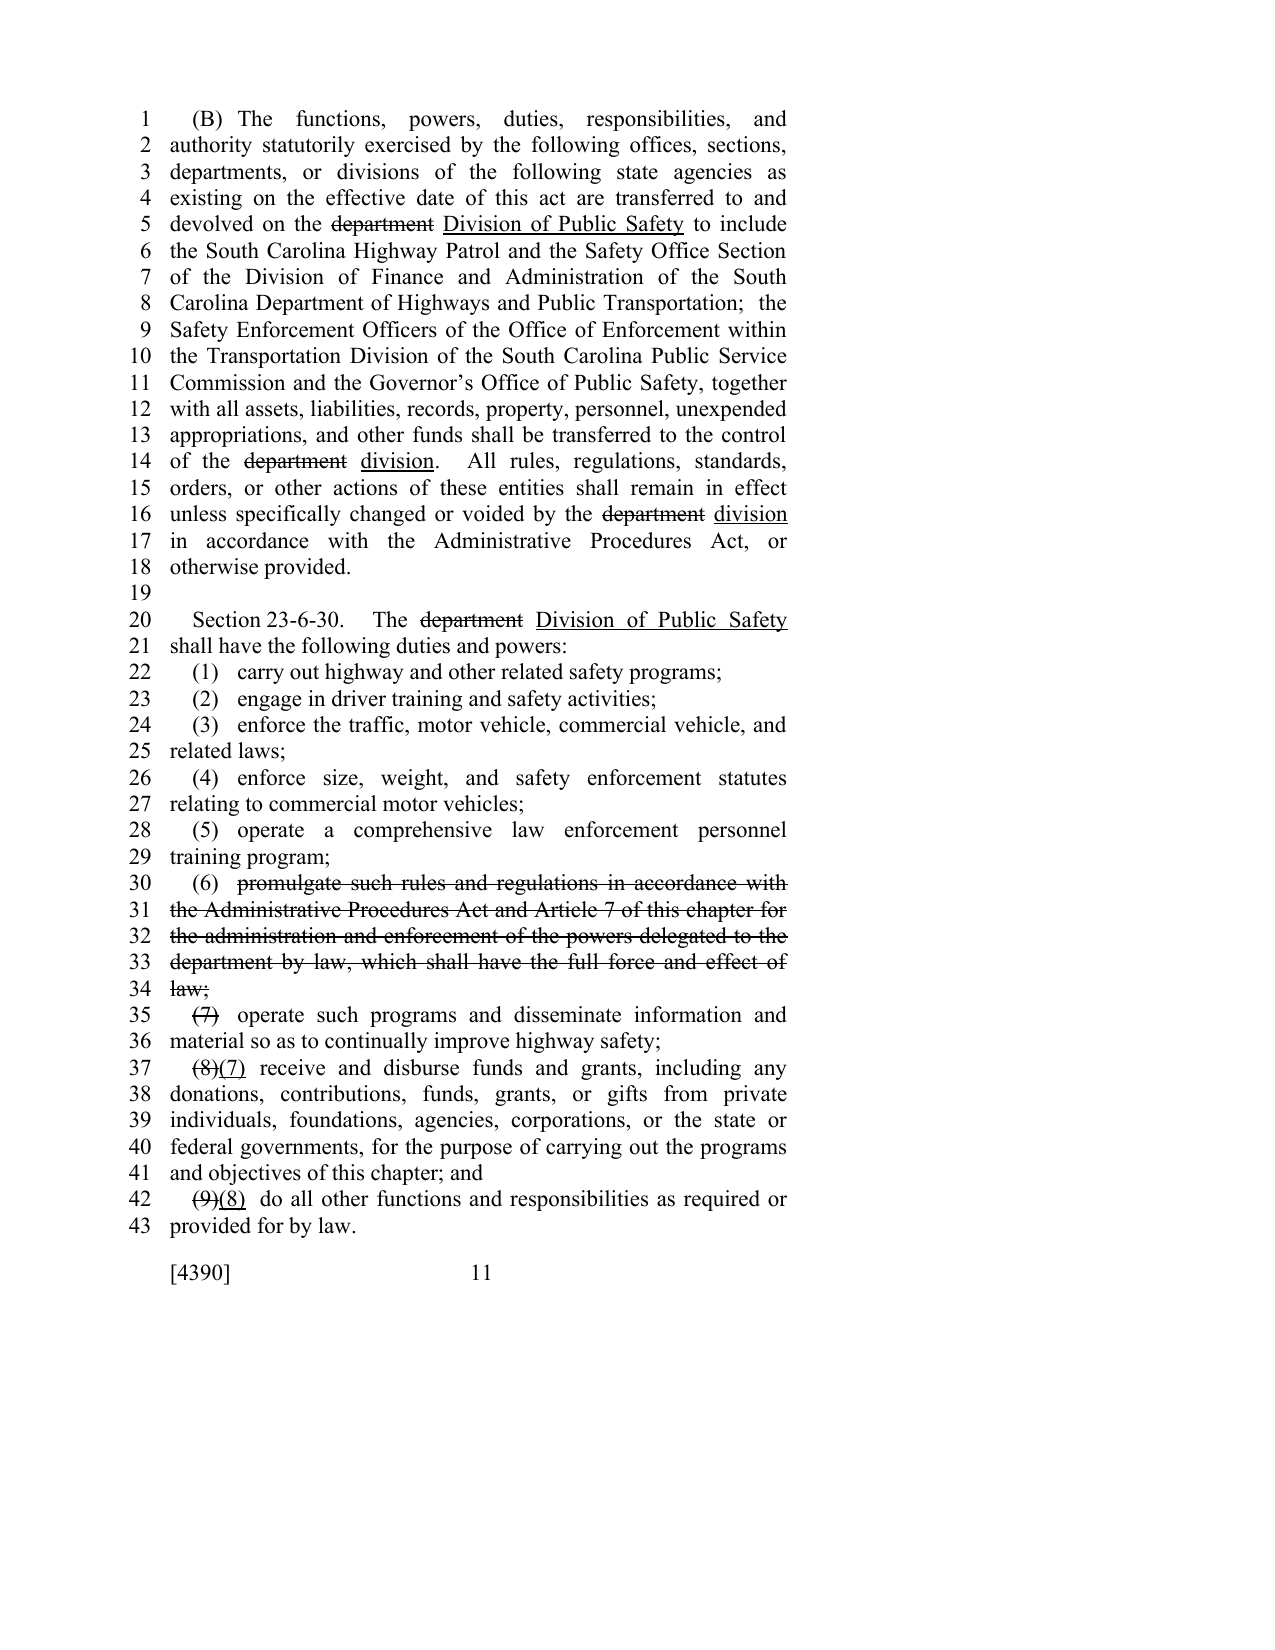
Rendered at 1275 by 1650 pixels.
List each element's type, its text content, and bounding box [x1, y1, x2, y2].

text (6) promulgate such rules and regulations in accordance with the Administrative Procedures Act and Article 7 of this chapter for the administration and enforcement of the powers delegated to the department by law, which shall have the full force and effect of law; [169, 937, 787, 963]
text (1) carry out highway and other related safety programs; [169, 658, 787, 685]
text (B) The functions, powers, duties, responsibilities, and authority statutorily exercised by the following offices, sections, departments, or divisions of the following state agencies as existing on the effective date of this act are transferred to and devolved on the department Division of Public Safety to include the South Carolina Highway Patrol and the Safety Office Section of the Division of Finance and Administration of the South Carolina Department of Highways and Public Transportation; the Safety Enforcement Officers of the Office of Enforcement within the Transportation Division of the South Carolina Public Service Commission and the Governor’s Office of Public Safety, together with all assets, liabilities, records, property, personnel, unexpended appropriations, and other funds shall be transferred to the control of the department division. All rules, regulations, standards, orders, or other actions of these entities shall remain in effect unless specifically changed or voided by the department division in accordance with the Administrative Procedures Act, or otherwise provided. [169, 105, 787, 579]
text (5) operate a comprehensive law enforcement personnel training program; [169, 817, 787, 869]
text (6) promulgate such rules and regulations in accordance with the Administrative Procedures Act and Article 7 of this chapter for the administration and enforcement of the powers delegated to the department by law, which shall have the full force and effect of law; [169, 964, 787, 1001]
text (9)(8) do all other functions and responsibilities as required or provided for by law. [169, 1186, 787, 1238]
text (2) engage in driver training and safety activities; [169, 685, 787, 711]
text (6) promulgate such rules and regulations in accordance with the Administrative Procedures Act and Article 7 of this chapter for the administration and enforcement of the powers delegated to the department by law, which shall have the full force and effect of law; [169, 869, 787, 910]
text (7) operate such programs and disseminate information and material so as to continually improve highway safety; [169, 1001, 787, 1054]
text (4) enforce size, weight, and safety enforcement statutes relating to commercial motor vehicles; [169, 764, 787, 817]
text Section 23-6-30. The department Division of Public Safety shall have the following duties and powers: [169, 606, 787, 658]
text (3) enforce the traffic, motor vehicle, commercial vehicle, and related laws; [169, 711, 787, 764]
text (8)(7) receive and disburse funds and grants, including any donations, contributions, funds, grants, or gifts from private individuals, foundations, agencies, corporations, or the state or federal governments, for the purpose of carrying out the programs and objectives of this chapter; and [169, 1054, 787, 1186]
